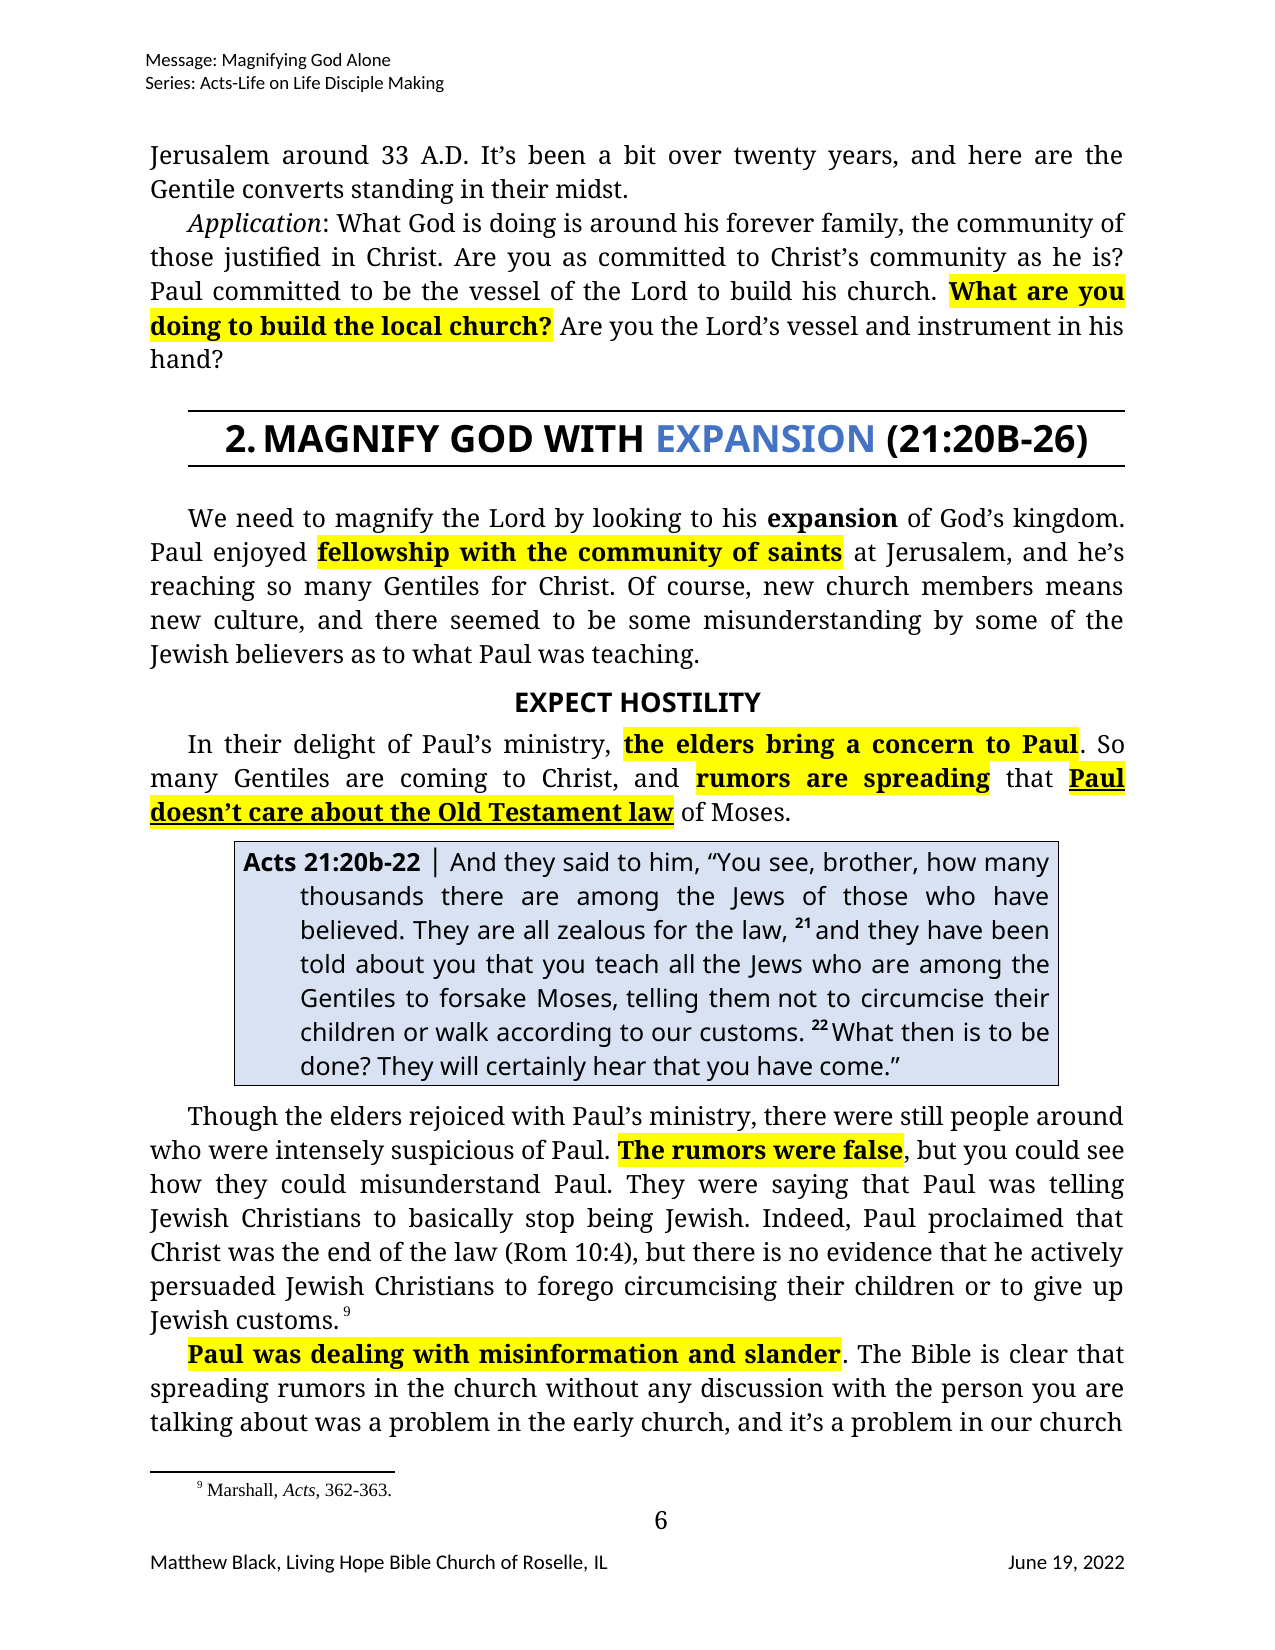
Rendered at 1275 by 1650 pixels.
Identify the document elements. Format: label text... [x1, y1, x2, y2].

subtitle Expect Hostility [150, 683, 1125, 720]
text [150, 138, 1125, 206]
subtitle Magnify God with Expansion (21:20b-26) [187, 411, 1125, 467]
text In their delight of Paul’s ministry, the elders bring a concern to Paul. So many Gentiles are coming to Christ, and rumors are spreading that Paul doesn’t care about the Old Testament law of Moses. [150, 727, 1125, 829]
text Application: What God is doing is around his forever family, the community of those justified in Christ. Are you as committed to Christ’s community as he is? Paul committed to be the vessel of the Lord to build his church. What are you doing to build the local church? Are you the Lord’s vessel and instrument in his hand? [150, 206, 1125, 376]
text We need to magnify the Lord by looking to his expansion of God’s kingdom. Paul enjoyed fellowship with the community of saints at Jerusalem, and he’s reaching so many Gentiles for Christ. Of course, new church members means new culture, and there seemed to be some misunderstanding by some of the Jewish believers as to what Paul was teaching. [150, 501, 1125, 671]
text Though the elders rejoiced with Paul’s ministry, there were still people around who were intensely suspicious of Paul. The rumors were false, but you could see how they could misunderstand Paul. They were saying that Paul was telling Jewish Christians to basically stop being Jewish. Indeed, Paul proclaimed that Christ was the end of the law (Rom 10:4), but there is no evidence that he actively persuaded Jewish Christians to forego circumcising their children or to give up Jewish customs. [150, 1098, 1125, 1337]
text Acts 21:20b-22 │ And they said to him, “You see, brother, how many thousands there are among the Jews of those who have believed. They are all zealous for the law, 21 and they have been told about you that you teach all the Jews who are among the Gentiles to forsake Moses, telling them not to circumcise their children or walk according to our customs. 22 What then is to be done? They will certainly hear that you have come.” [235, 842, 1058, 1085]
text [150, 1337, 1125, 1439]
